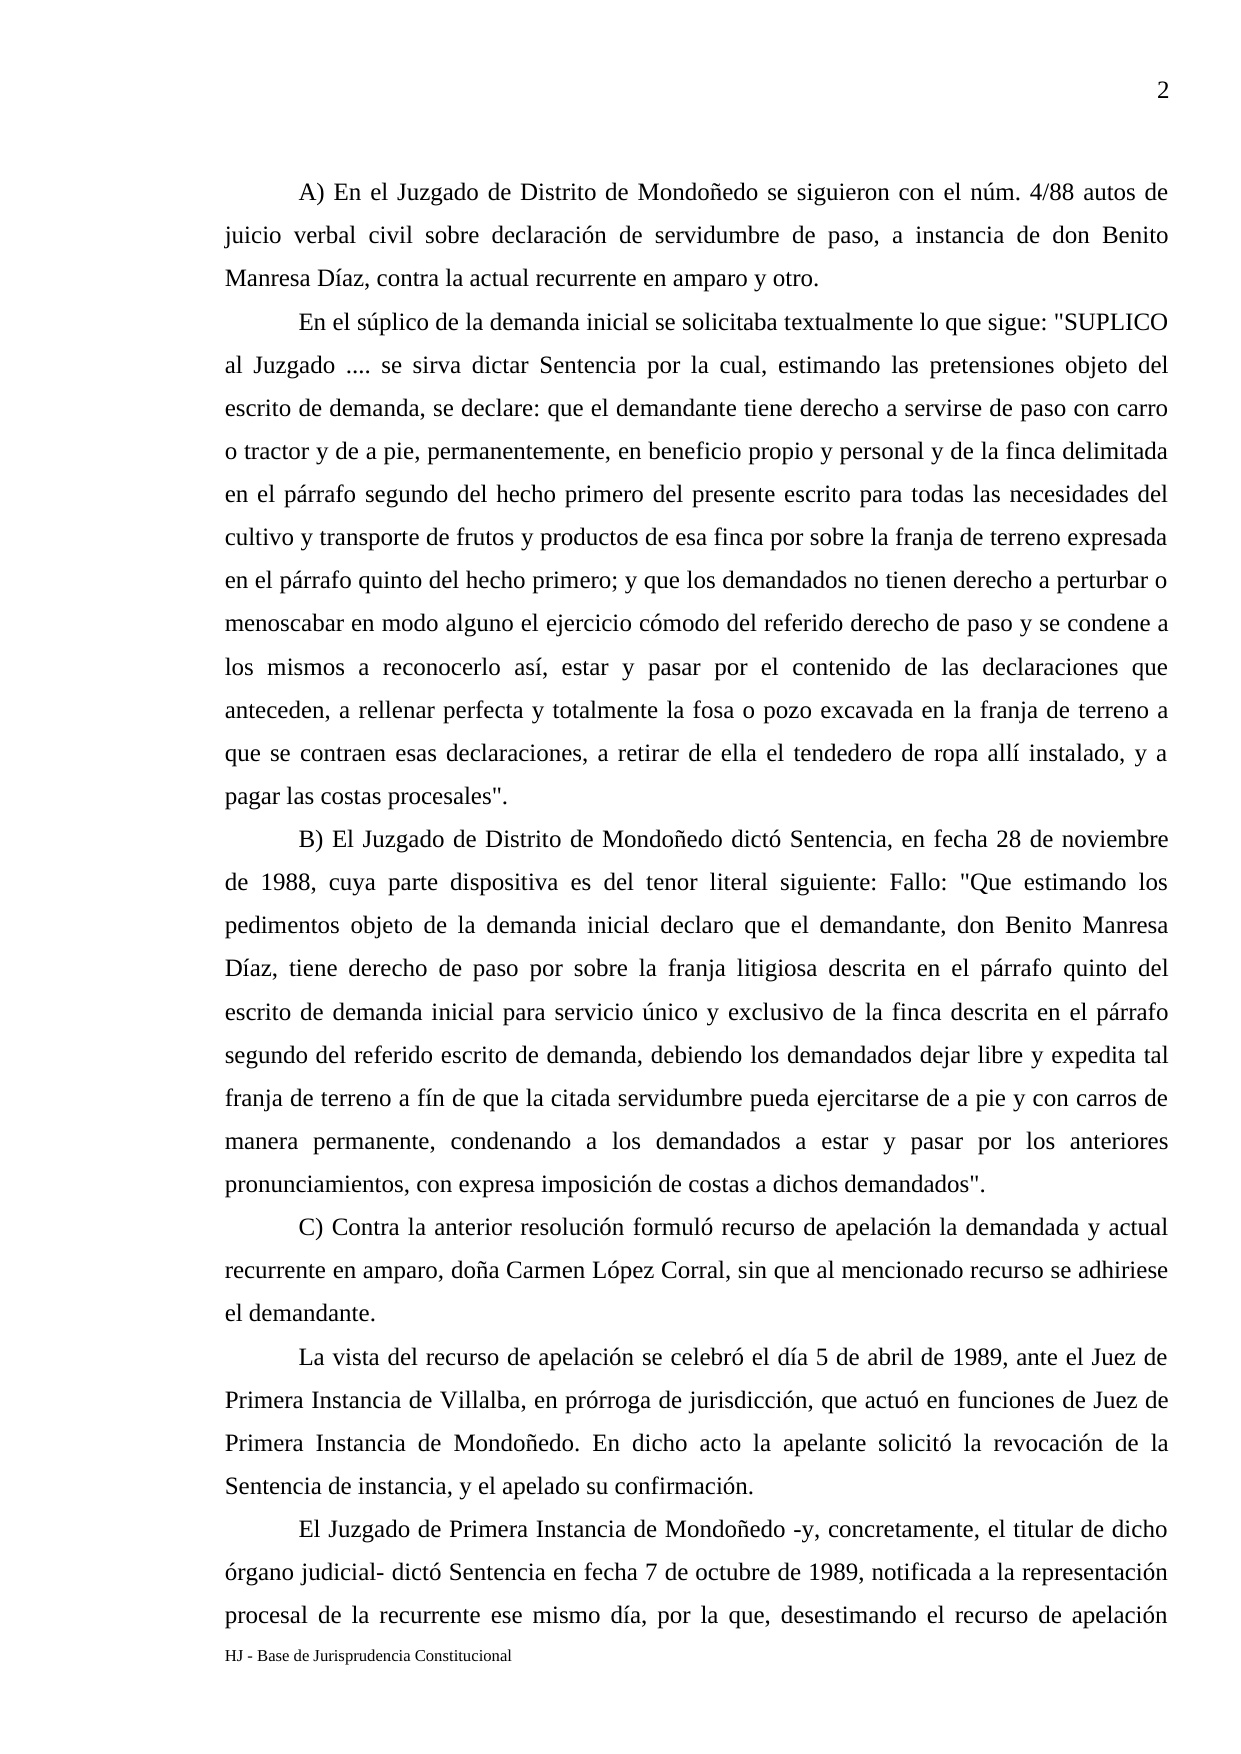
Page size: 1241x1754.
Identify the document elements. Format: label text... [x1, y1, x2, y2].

text B) El Juzgado de Distrito de Mondoñedo dictó Sentencia, en fecha 28 de noviembre de 1988, cuya parte dispositiva es del tenor literal siguiente: Fallo: "Que estimando los pedimentos objeto de la demanda inicial declaro que el demandante, don Benito Manresa Díaz, tiene derecho de paso por sobre la franja litigiosa descrita en el párrafo quinto del escrito de demanda inicial para servicio único y exclusivo de la finca descrita en el párrafo segundo del referido escrito de demanda, debiendo los demandados dejar libre y expedita tal franja de terreno a fín de que la citada servidumbre pueda ejercitarse de a pie y con carros de manera permanente, condenando a los demandados a estar y pasar por los anteriores pronunciamientos, con expresa imposición de costas a dichos demandados". [224, 824, 1169, 1198]
text La vista del recurso de apelación se celebró el día 5 de abril de 1989, ante el Juez de Primera Instancia de Villalba, en prórroga de jurisdicción, que actuó en funciones de Juez de Primera Instancia de Mondoñedo. En dicho acto la apelante solicitó la revocación de la Sentencia de instancia, y el apelado su confirmación. [224, 1342, 1169, 1500]
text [224, 1514, 1169, 1629]
text C) Contra la anterior resolución formuló recurso de apelación la demandada y actual recurrente en amparo, doña Carmen López Corral, sin que al mencionado recurso se adhiriese el demandante. [224, 1212, 1169, 1327]
text A) En el Juzgado de Distrito de Mondoñedo se siguieron con el núm. 4/88 autos de juicio verbal civil sobre declaración de servidumbre de paso, a instancia de don Benito Manresa Díaz, contra la actual recurrente en amparo y otro. [224, 177, 1169, 292]
text En el súplico de la demanda inicial se solicitaba textualmente lo que sigue: "SUPLICO al Juzgado .... se sirva dictar Sentencia por la cual, estimando las pretensiones objeto del escrito de demanda, se declare: que el demandante tiene derecho a servirse de paso con carro o tractor y de a pie, permanentemente, en beneficio propio y personal y de la finca delimitada en el párrafo segundo del hecho primero del presente escrito para todas las necesidades del cultivo y transporte de frutos y productos de esa finca por sobre la franja de terreno expresada en el párrafo quinto del hecho primero; y que los demandados no tienen derecho a perturbar o menoscabar en modo alguno el ejercicio cómodo del referido derecho de paso y se condene a los mismos a reconocerlo así, estar y pasar por el contenido de las declaraciones que anteceden, a rellenar perfecta y totalmente la fosa o pozo excavada en la franja de terreno a que se contraen esas declaraciones, a retirar de ella el tendedero de ropa allí instalado, y a pagar las costas procesales". [224, 307, 1169, 810]
